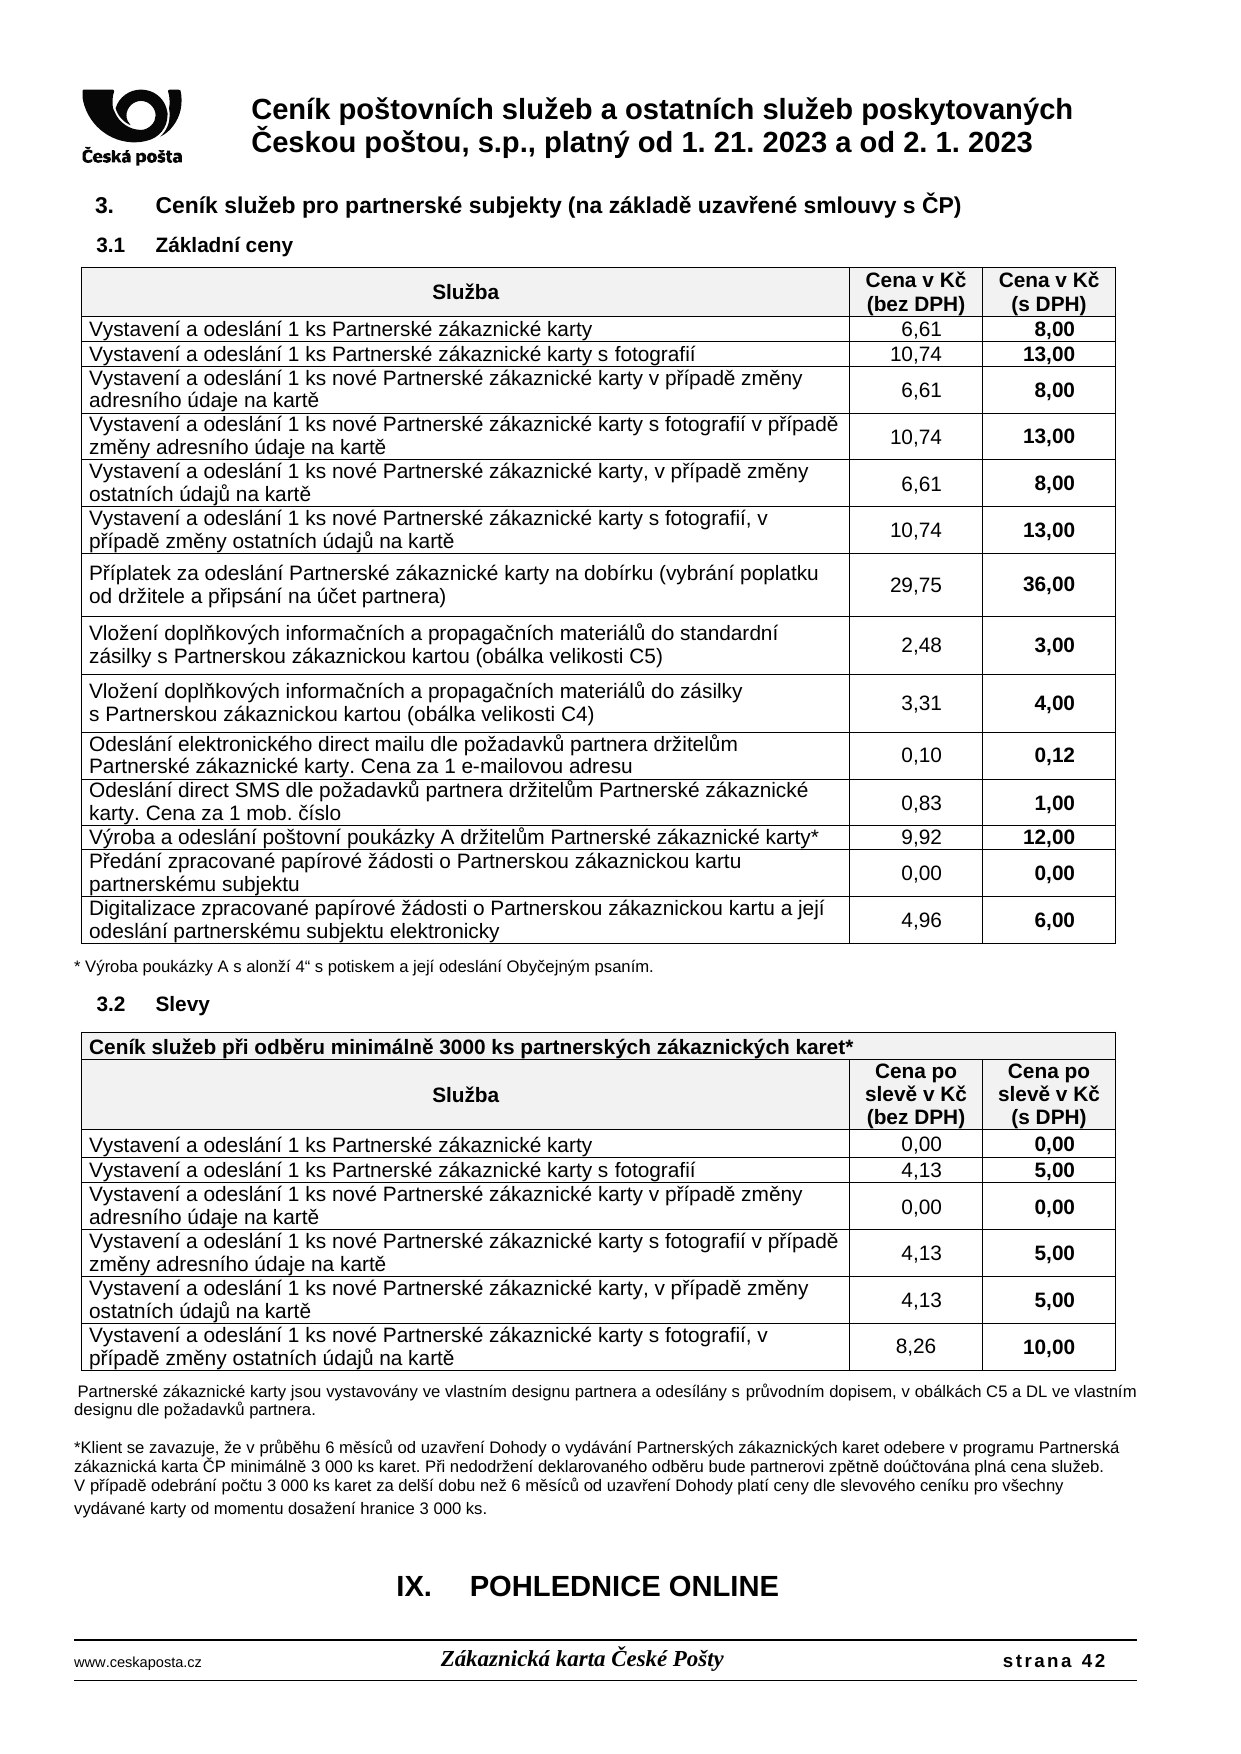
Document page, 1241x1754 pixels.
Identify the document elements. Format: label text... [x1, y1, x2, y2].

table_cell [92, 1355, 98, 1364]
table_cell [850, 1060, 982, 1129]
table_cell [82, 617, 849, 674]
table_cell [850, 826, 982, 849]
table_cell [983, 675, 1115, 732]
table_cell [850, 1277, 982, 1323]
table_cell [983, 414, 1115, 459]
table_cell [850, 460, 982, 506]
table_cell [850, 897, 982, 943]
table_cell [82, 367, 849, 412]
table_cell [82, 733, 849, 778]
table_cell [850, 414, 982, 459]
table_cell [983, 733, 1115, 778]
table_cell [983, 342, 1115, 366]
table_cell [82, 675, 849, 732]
subtitle POHLEDNICE ONLINE [74, 1568, 1137, 1603]
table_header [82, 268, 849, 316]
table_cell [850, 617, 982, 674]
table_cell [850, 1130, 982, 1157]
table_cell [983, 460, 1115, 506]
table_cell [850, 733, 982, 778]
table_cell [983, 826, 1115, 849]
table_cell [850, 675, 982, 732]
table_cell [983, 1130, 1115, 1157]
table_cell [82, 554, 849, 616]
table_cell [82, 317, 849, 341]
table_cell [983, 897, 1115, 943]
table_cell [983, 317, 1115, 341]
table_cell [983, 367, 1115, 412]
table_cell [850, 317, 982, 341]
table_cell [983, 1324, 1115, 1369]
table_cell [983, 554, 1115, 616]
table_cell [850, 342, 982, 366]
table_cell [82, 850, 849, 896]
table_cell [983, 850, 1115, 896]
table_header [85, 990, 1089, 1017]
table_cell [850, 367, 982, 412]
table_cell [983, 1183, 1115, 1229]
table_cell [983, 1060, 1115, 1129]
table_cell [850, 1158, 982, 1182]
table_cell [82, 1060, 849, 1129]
text Partnerské zákaznické karty jsou vystavovány ve vlastním designu partnera a odesílány s průvodním dopisem, v obálkách C5 a DL ve vlastním designu dle požadavků partnera. [74, 1383, 1137, 1419]
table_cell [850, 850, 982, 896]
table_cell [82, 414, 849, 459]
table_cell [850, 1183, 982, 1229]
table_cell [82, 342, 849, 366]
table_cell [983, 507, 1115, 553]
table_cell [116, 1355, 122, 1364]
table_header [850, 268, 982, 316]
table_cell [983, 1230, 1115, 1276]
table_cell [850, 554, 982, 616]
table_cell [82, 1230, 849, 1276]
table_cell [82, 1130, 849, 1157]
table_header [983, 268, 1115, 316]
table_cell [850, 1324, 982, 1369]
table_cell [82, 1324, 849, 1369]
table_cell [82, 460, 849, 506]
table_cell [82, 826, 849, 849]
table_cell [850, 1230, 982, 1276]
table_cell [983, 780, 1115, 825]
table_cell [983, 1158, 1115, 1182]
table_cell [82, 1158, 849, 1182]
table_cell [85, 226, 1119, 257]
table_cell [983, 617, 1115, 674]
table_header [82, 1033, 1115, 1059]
text *Klient se zavazuje, že v průběhu 6 měsíců od uzavření Dohody o vydávání Partnerských zákaznických karet odebere v programu Partnerská zákaznická karta ČP minimálně 3 000 ks karet. Při nedodržení deklarovaného odběru bude partnerovi zpětně doúčtována plná cena služeb. V případě odebrání počtu 3 000 ks karet za delší dobu než 6 měsíců od uzavření Dohody platí ceny dle slevového ceníku pro všechny vydávané karty od momentu dosažení hranice 3 000 ks. [74, 1437, 1137, 1519]
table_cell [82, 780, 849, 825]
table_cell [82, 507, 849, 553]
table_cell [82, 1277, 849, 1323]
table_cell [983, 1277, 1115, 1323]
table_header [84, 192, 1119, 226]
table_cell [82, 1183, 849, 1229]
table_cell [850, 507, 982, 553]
text * Výroba poukázky A s alonží 4“ s potiskem a její odeslání Obyčejným psaním. [74, 957, 1137, 976]
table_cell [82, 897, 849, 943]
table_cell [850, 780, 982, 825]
